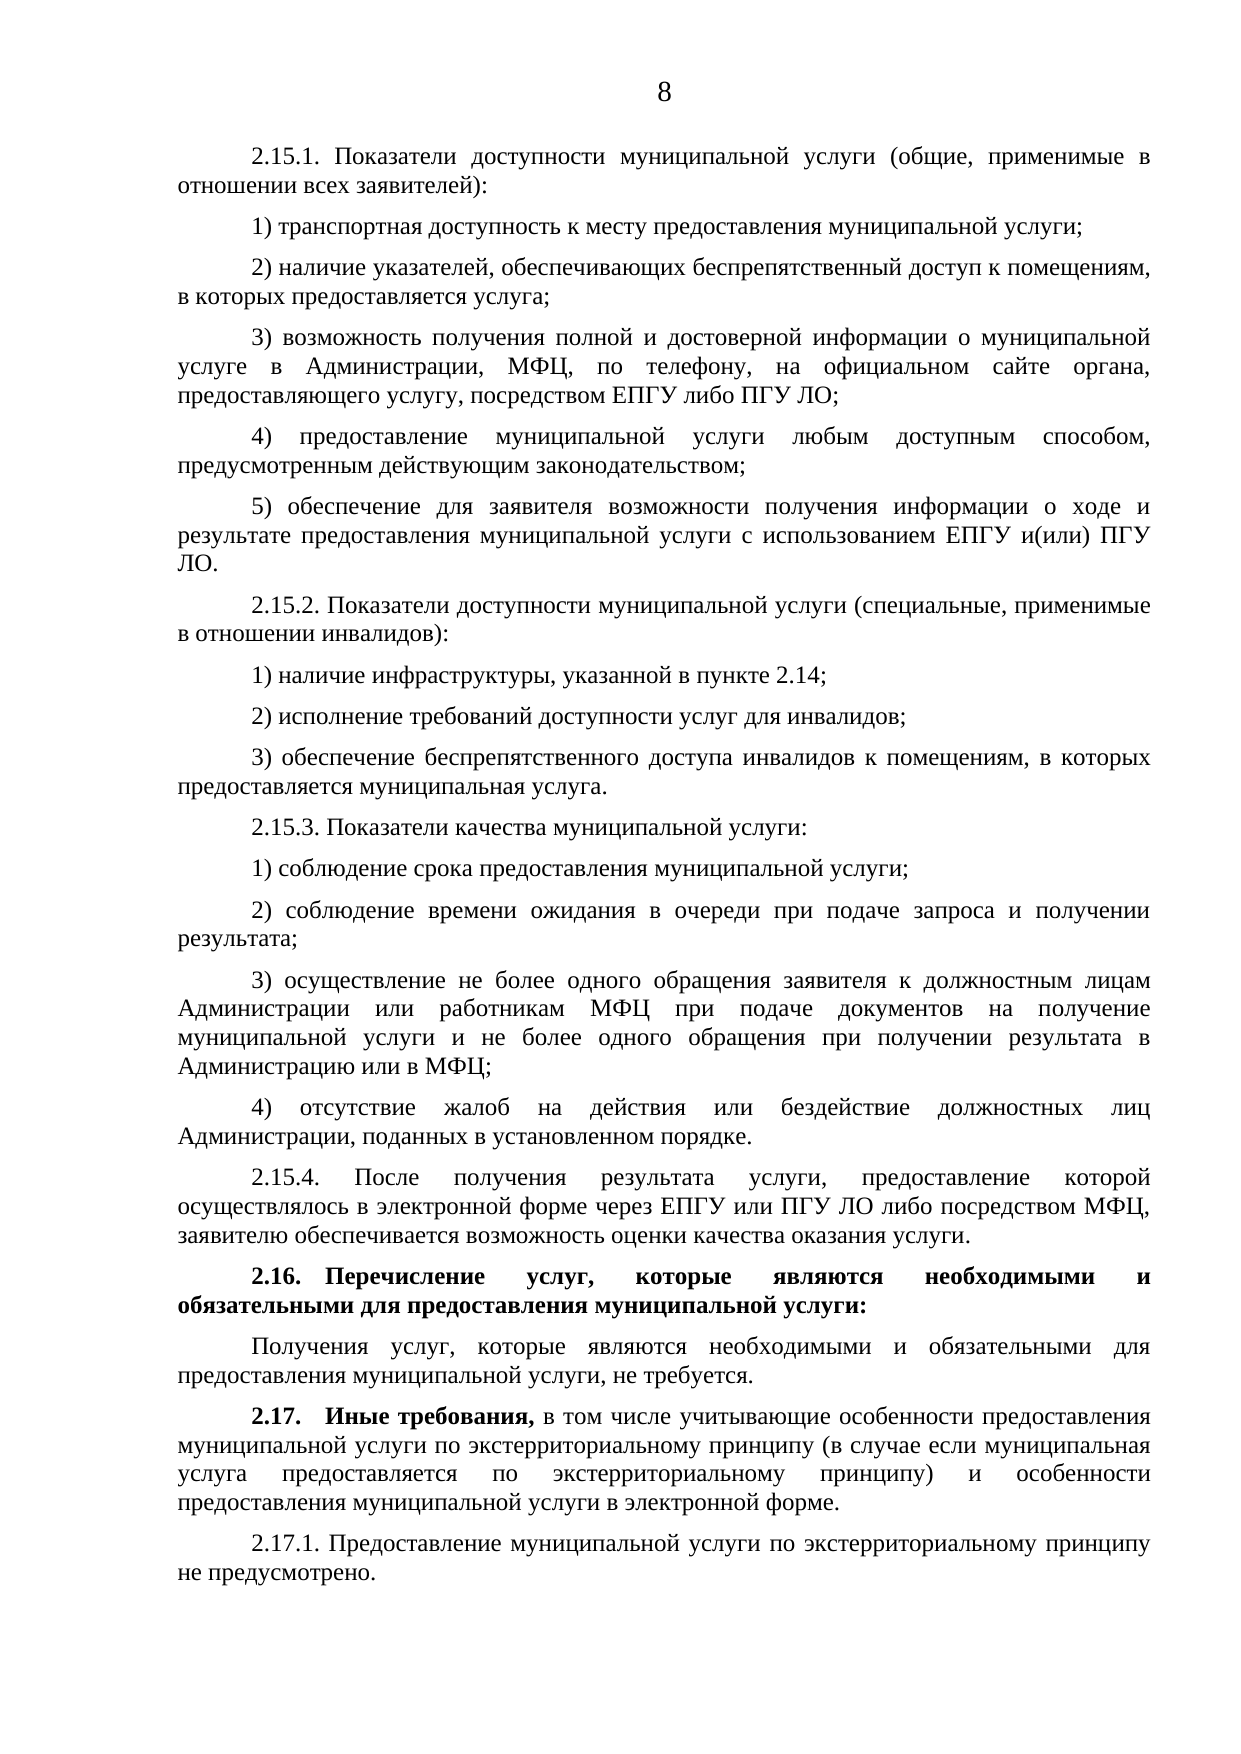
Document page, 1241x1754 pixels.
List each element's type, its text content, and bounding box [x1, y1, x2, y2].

text 2.15.2. Показатели доступности муниципальной услуги (специальные, применимые в отношении инвалидов): [177, 590, 1152, 647]
text 3) осуществление не более одного обращения заявителя к должностным лицам Администрации или работникам МФЦ при подаче документов на получение муниципальной услуги и не более одного обращения при получении результата в Администрацию или в МФЦ; [177, 965, 1152, 1080]
text 2) соблюдение времени ожидания в очереди при подаче запроса и получении результата; [177, 895, 1152, 952]
text 2.15.3. Показатели качества муниципальной услуги: [177, 812, 1152, 841]
text 4) предоставление муниципальной услуги любым доступным способом, предусмотренным действующим законодательством; [177, 421, 1152, 478]
text 1) наличие инфраструктуры, указанной в пункте 2.14; [177, 660, 1152, 688]
text 3) обеспечение беспрепятственного доступа инвалидов к помещениям, в которых предоставляется муниципальная услуга. [177, 742, 1152, 800]
list Перечисление услуг, которые являются необходимыми и обязательными для предоставления муниципальной услуги: [177, 1261, 1152, 1318]
text 5) обеспечение для заявителя возможности получения информации о ходе и результате предоставления муниципальной услуги с использованием ЕПГУ и(или) ПГУ ЛО. [177, 491, 1152, 577]
text 4) отсутствие жалоб на действия или бездействие должностных лиц Администрации, поданных в установленном порядке. [177, 1092, 1152, 1150]
text 2.17.1. Предоставление муниципальной услуги по экстерриториальному принципу не предусмотрено. [177, 1528, 1152, 1586]
text 3) возможность получения полной и достоверной информации о муниципальной услуге в Администрации, МФЦ, по телефону, на официальном сайте органа, предоставляющего услугу, посредством ЕПГУ либо ПГУ ЛО; [177, 322, 1152, 408]
text 2) наличие указателей, обеспечивающих беспрепятственный доступ к помещениям, в которых предоставляется услуга; [177, 252, 1152, 310]
text 2.15.1. Показатели доступности муниципальной услуги (общие, применимые в отношении всех заявителей): [177, 141, 1152, 198]
text Получения услуг, которые являются необходимыми и обязательными для предоставления муниципальной услуги, не требуется. [177, 1331, 1152, 1388]
text 2.15.4. После получения результата услуги, предоставление которой осуществлялось в электронной форме через ЕПГУ или ПГУ ЛО либо посредством МФЦ, заявителю обеспечивается возможность оценки качества оказания услуги. [177, 1162, 1152, 1248]
list Иные требования, в том числе учитывающие особенности предоставления муниципальной услуги по экстерриториальному принципу (в случае если муниципальная услуга предоставляется по экстерриториальному принципу) и особенности предоставления муниципальной услуги в электронной форме. [177, 1401, 1152, 1516]
text 2) исполнение требований доступности услуг для инвалидов; [177, 701, 1152, 730]
text 1) транспортная доступность к месту предоставления муниципальной услуги; [177, 211, 1152, 240]
text 1) соблюдение срока предоставления муниципальной услуги; [177, 853, 1152, 882]
